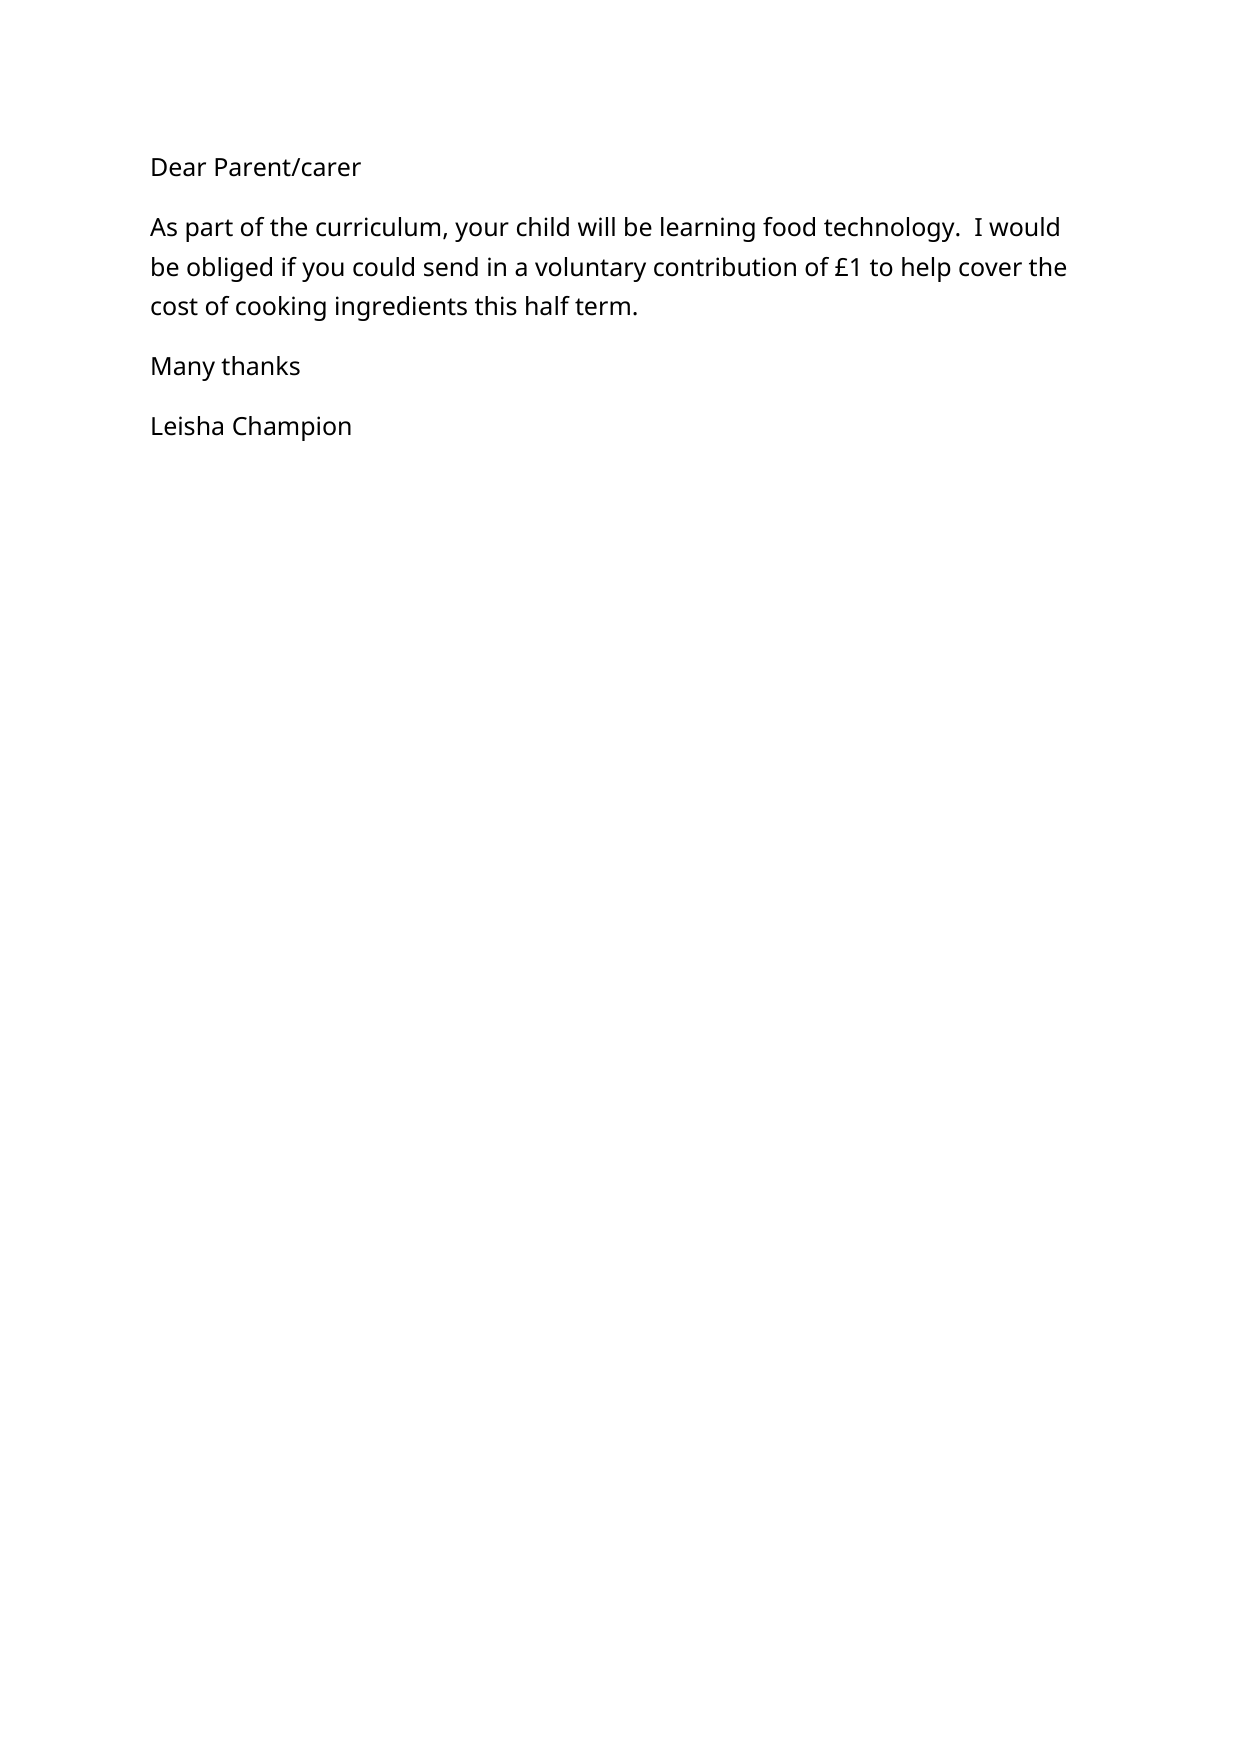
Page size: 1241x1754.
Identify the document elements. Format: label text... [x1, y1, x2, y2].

text Leisha Champion [150, 408, 1090, 442]
text Many thanks [150, 348, 1090, 382]
text Dear Parent/carer [150, 150, 1090, 184]
text As part of the curriculum, your child will be learning food technology. I would be obliged if you could send in a voluntary contribution of £1 to help cover the cost of cooking ingredients this half term. [150, 210, 1090, 322]
